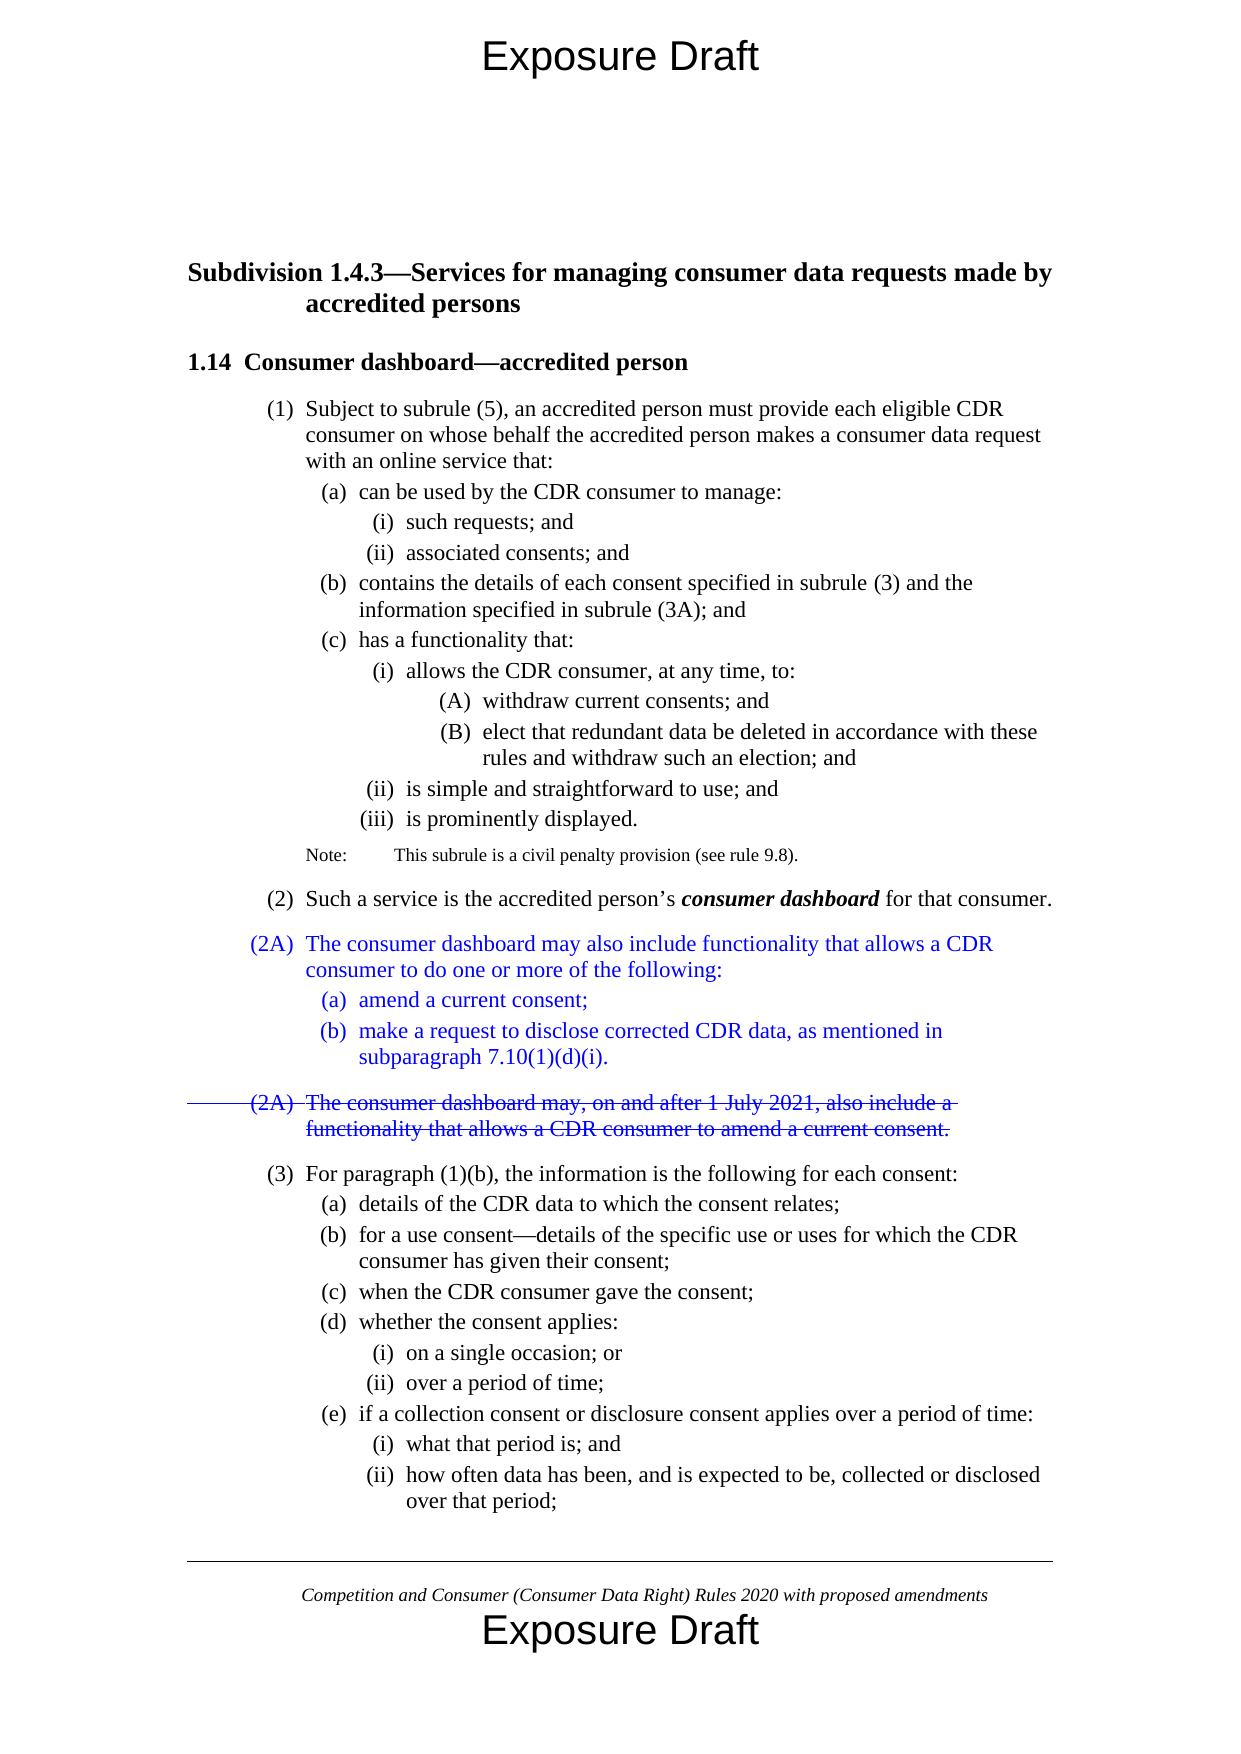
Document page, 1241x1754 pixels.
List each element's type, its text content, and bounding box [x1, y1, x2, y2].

text (b) for a use consent―details of the specific use or uses for which the CDR consumer has given their consent; [187, 1221, 1053, 1274]
text (a) can be used by the CDR consumer to manage: [187, 478, 1053, 504]
text (ii) associated consents; and [187, 539, 1053, 565]
text Subdivision 1.4.3—Services for managing consumer data requests made by accredited persons [187, 256, 1053, 318]
text (b) make a request to disclose corrected CDR data, as mentioned in subparagraph 7.10(1)(d)(i). [187, 1017, 1053, 1070]
text (c) has a functionality that: [187, 626, 1053, 653]
text (b) contains the details of each consent specified in subrule (3) and the information specified in subrule (3A); and [187, 569, 1053, 622]
text (3) For paragraph (1)(b), the information is the following for each consent: [187, 1160, 1053, 1186]
text (i) such requests; and [187, 508, 1053, 535]
text (iii) is prominently displayed. [187, 805, 1053, 832]
text (i) allows the CDR consumer, at any time, to: [187, 657, 1053, 683]
text Note: This subrule is a civil penalty provision (see rule 9.8). [305, 844, 1053, 866]
text (2A) The consumer dashboard may also include functionality that allows a CDR consumer to do one or more of the following: [187, 930, 1053, 982]
text (d) whether the consent applies: [187, 1308, 1053, 1335]
text (1) Subject to subrule (5), an accredited person must provide each eligible CDR consumer on whose behalf the accredited person makes a consumer data request with an online service that: [187, 394, 1053, 474]
text (c) when the CDR consumer gave the consent; [187, 1278, 1053, 1304]
text (B) elect that redundant data be deleted in accordance with these rules and withdraw such an election; and [187, 718, 1053, 771]
text (a) amend a current consent; [187, 987, 1053, 1013]
text (a) details of the CDR data to which the consent relates; [187, 1191, 1053, 1217]
text (ii) over a period of time; [187, 1369, 1053, 1396]
text (i) what that period is; and [187, 1431, 1053, 1457]
text (2A) The consumer dashboard may, on and after 1 July 2021, also include a functionality that allows a CDR consumer to amend a current consent. [187, 1088, 1053, 1141]
text (2) Such a service is the accredited person’s consumer dashboard for that consumer. [187, 884, 1053, 911]
text (i) on a single occasion; or [187, 1339, 1053, 1365]
text 1.14 Consumer dashboard—accredited person [187, 347, 1053, 376]
text (A) withdraw current consents; and [187, 687, 1053, 714]
text (e) if a collection consent or disclosure consent applies over a period of time: [187, 1400, 1053, 1426]
text (ii) is simple and straightforward to use; and [187, 775, 1053, 801]
text (ii) how often data has been, and is expected to be, collected or disclosed over that period; [187, 1461, 1053, 1514]
